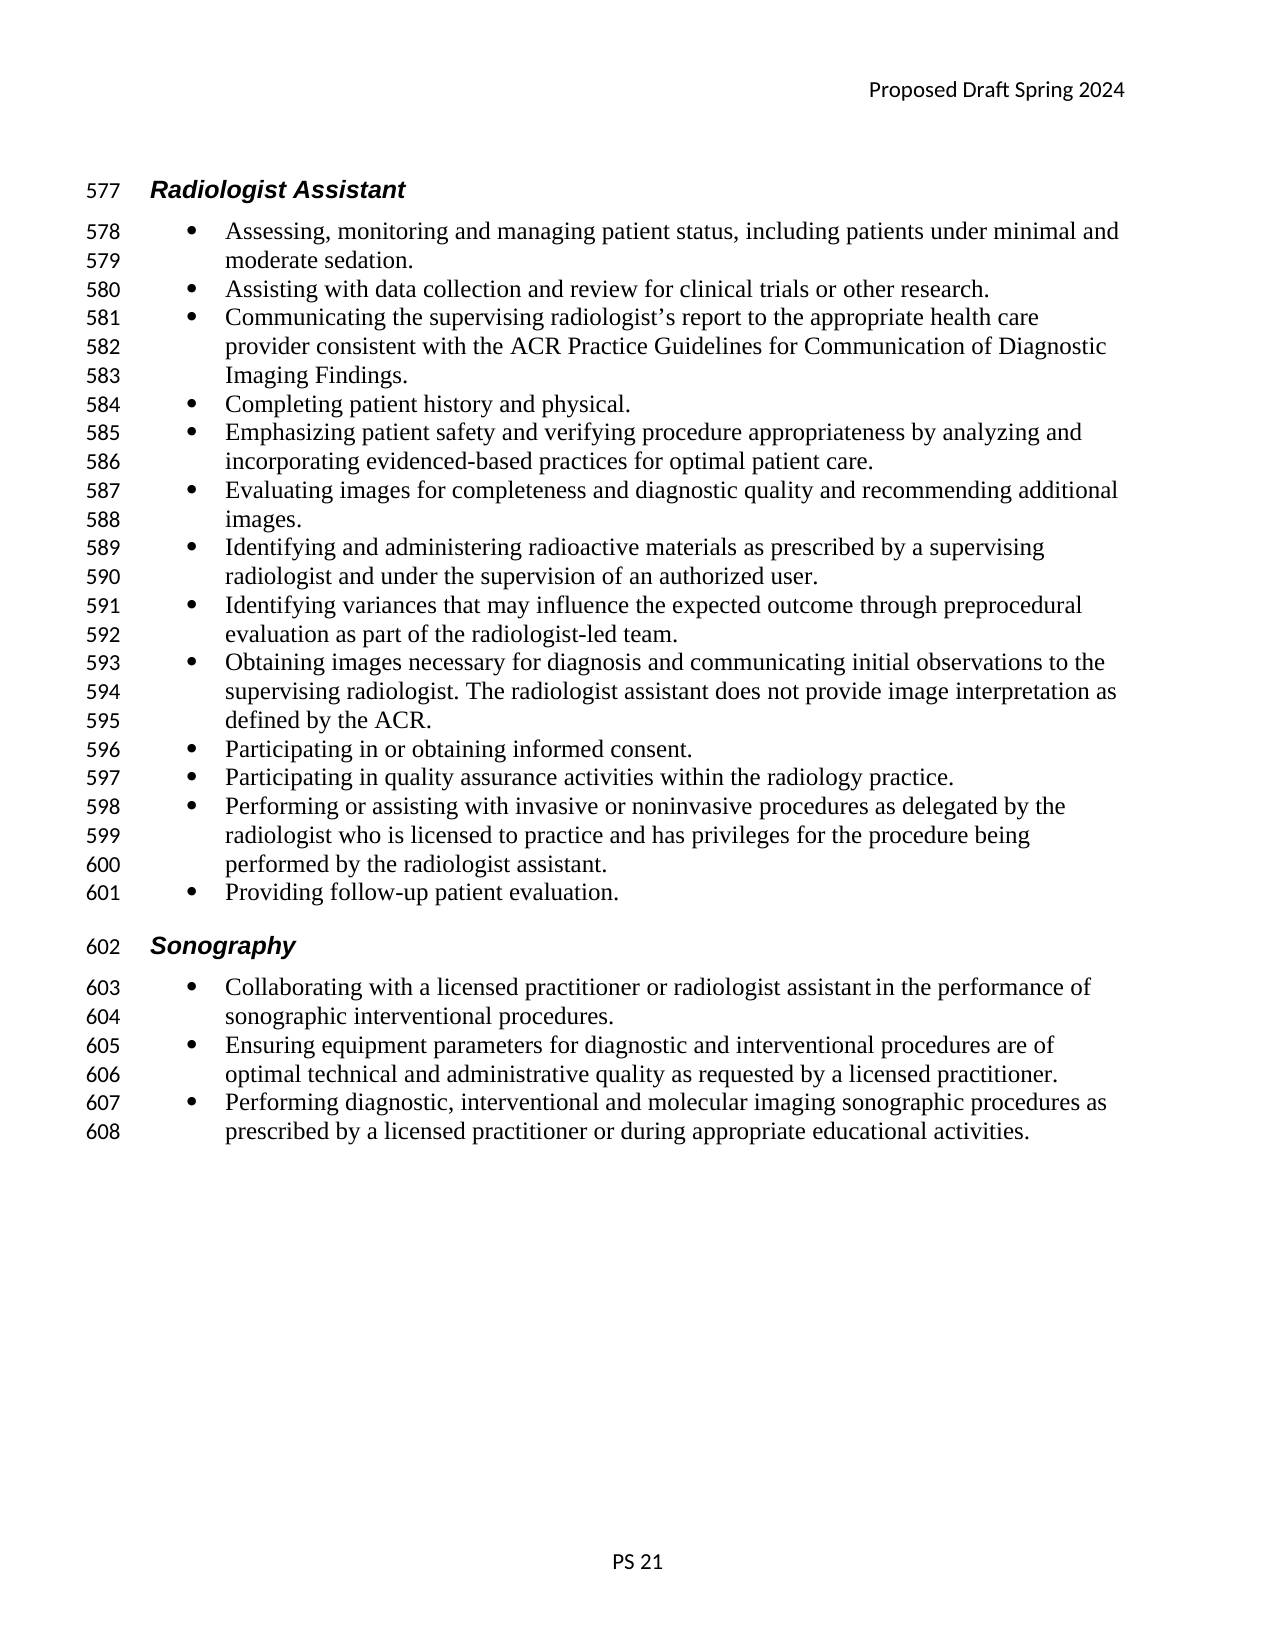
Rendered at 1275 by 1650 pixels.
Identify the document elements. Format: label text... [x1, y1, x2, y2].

list Evaluating images for completeness and diagnostic quality and recommending additional images. [187, 475, 1125, 532]
text Radiologist Assistant [150, 175, 1125, 204]
list Identifying variances that may influence the expected outcome through preprocedural evaluation as part of the radiologist-led team. [187, 590, 1125, 647]
list Obtaining images necessary for diagnosis and communicating initial observations to the supervising radiologist. The radiologist assistant does not provide image interpretation as defined by the ACR. [187, 647, 1125, 734]
list Identifying and administering radioactive materials as prescribed by a supervising radiologist and under the supervision of an authorized user. [187, 532, 1125, 590]
list Completing patient history and physical. [187, 389, 1125, 417]
list Performing or assisting with invasive or noninvasive procedures as delegated by the radiologist who is licensed to practice and has privileges for the procedure being performed by the radiologist assistant. [187, 791, 1125, 877]
list Participating in or obtaining informed consent. [187, 734, 1125, 762]
list Collaborating with a licensed practitioner or radiologist assistant in the performance of sonographic interventional procedures. [187, 972, 1125, 1030]
list Assessing, monitoring and managing patient status, including patients under minimal and moderate sedation. [187, 216, 1125, 274]
list Ensuring equipment parameters for diagnostic and interventional procedures are of optimal technical and administrative quality as requested by a licensed practitioner. [187, 1030, 1125, 1087]
list Performing diagnostic, interventional and molecular imaging sonographic procedures as prescribed by a licensed practitioner or during appropriate educational activities. [187, 1087, 1125, 1145]
list Emphasizing patient safety and verifying procedure appropriateness by analyzing and incorporating evidenced-based practices for optimal patient care. [187, 417, 1125, 475]
list Communicating the supervising radiologist’s report to the appropriate health care provider consistent with the ACR Practice Guidelines for Communication of Diagnostic Imaging Findings. [187, 302, 1125, 389]
text Sonography [150, 931, 1125, 960]
list Providing follow-up patient evaluation. [187, 877, 1125, 906]
list Assisting with data collection and review for clinical trials or other research. [187, 274, 1125, 302]
list Participating in quality assurance activities within the radiology practice. [187, 762, 1125, 791]
